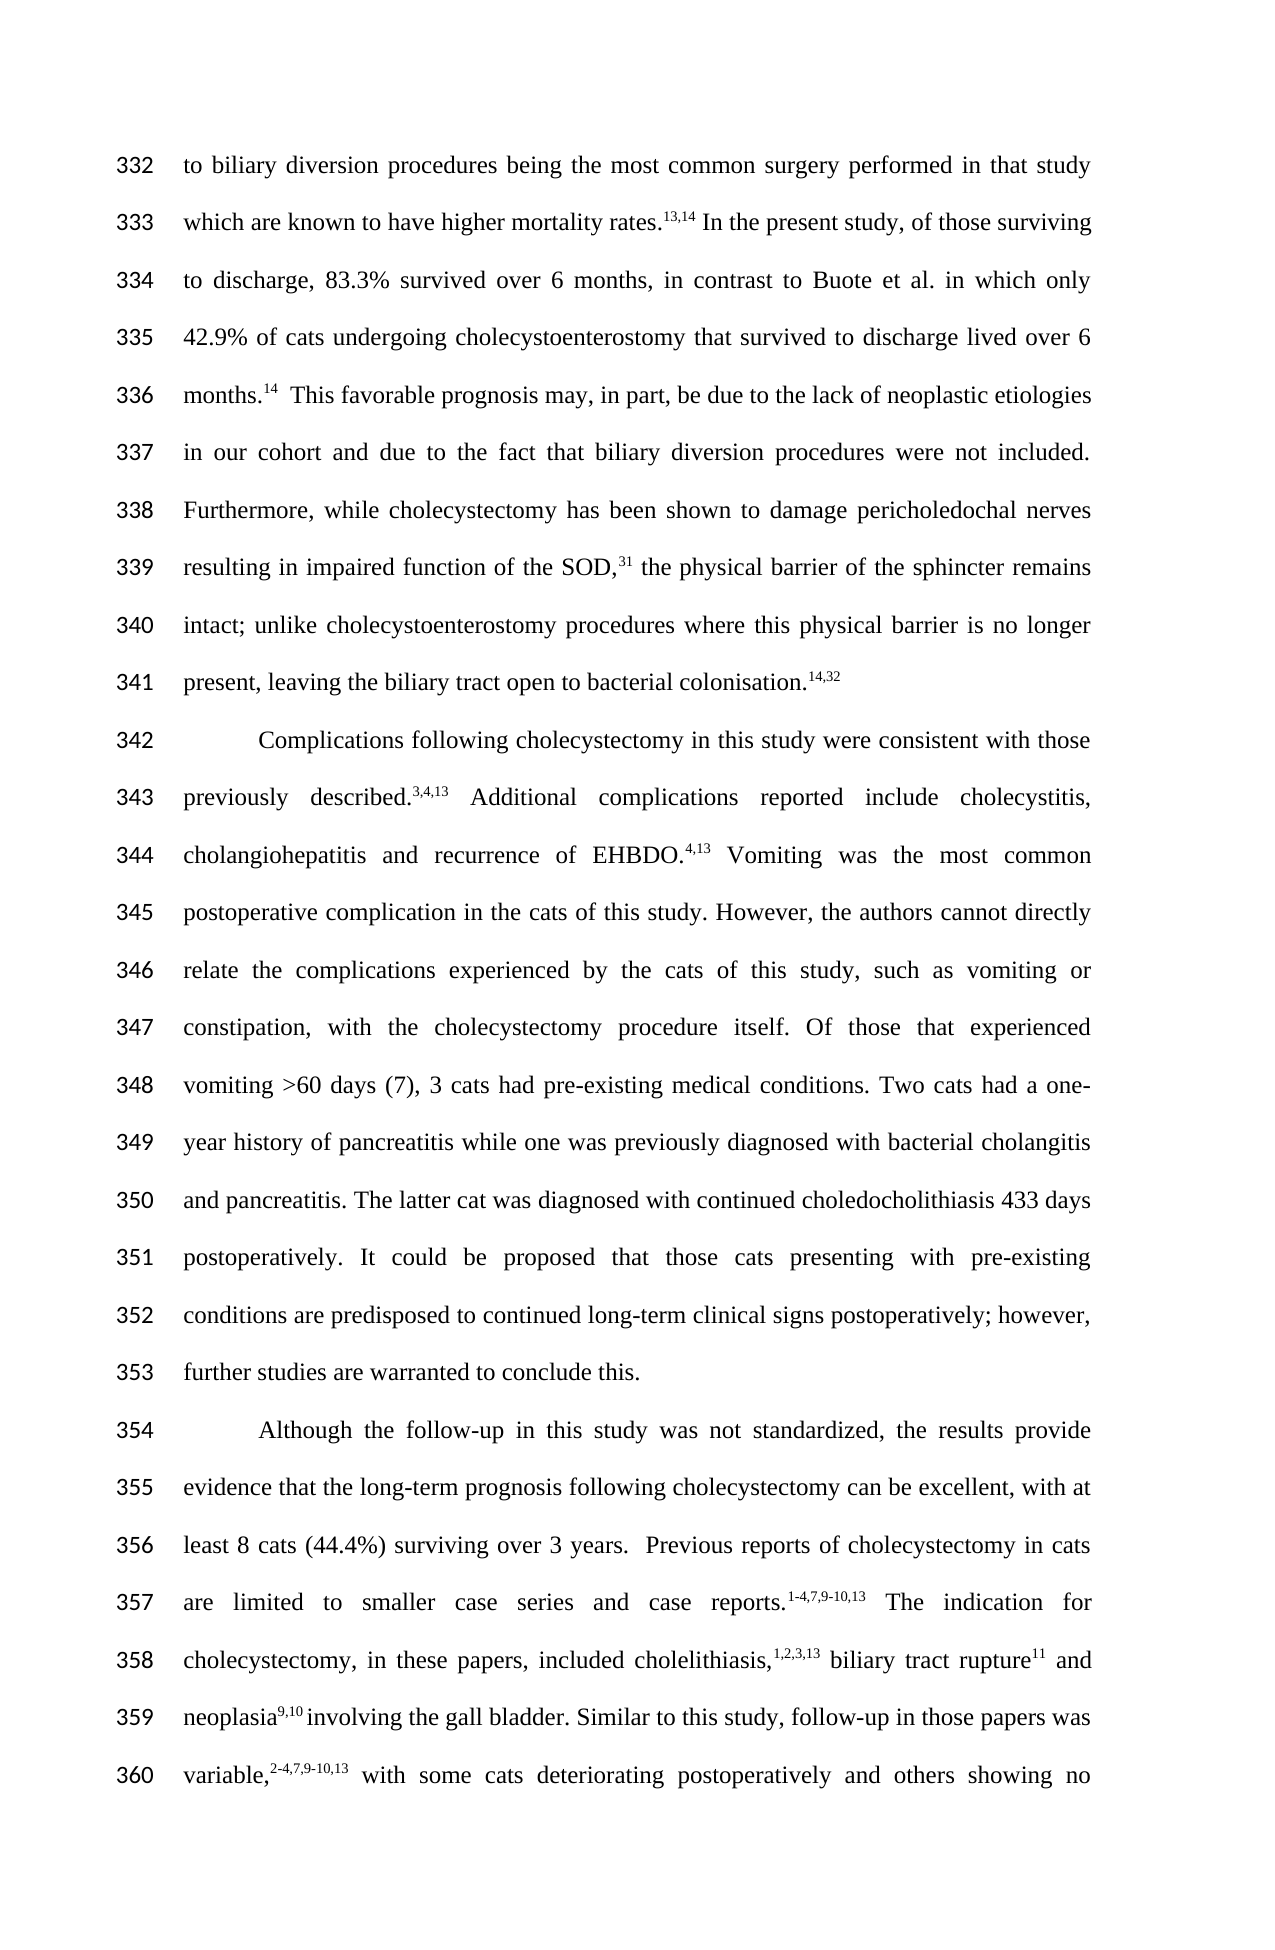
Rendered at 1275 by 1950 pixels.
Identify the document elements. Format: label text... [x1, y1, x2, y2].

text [183, 150, 1092, 696]
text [183, 1415, 1092, 1789]
text Complications following cholecystectomy in this study were consistent with those previously described.3,4,13 Additional complications reported include cholecystitis, cholangiohepatitis and recurrence of EHBDO.4,13 Vomiting was the most common postoperative complication in the cats of this study. However, the authors cannot directly relate the complications experienced by the cats of this study, such as vomiting or constipation, with the cholecystectomy procedure itself. Of those that experienced vomiting >60 days (7), 3 cats had pre-existing medical conditions. Two cats had a one-year history of pancreatitis while one was previously diagnosed with bacterial cholangitis and pancreatitis. The latter cat was diagnosed with continued choledocholithiasis 433 days postoperatively. It could be proposed that those cats presenting with pre-existing conditions are predisposed to continued long-term clinical signs postoperatively; however, further studies are warranted to conclude this. [183, 725, 1092, 1386]
